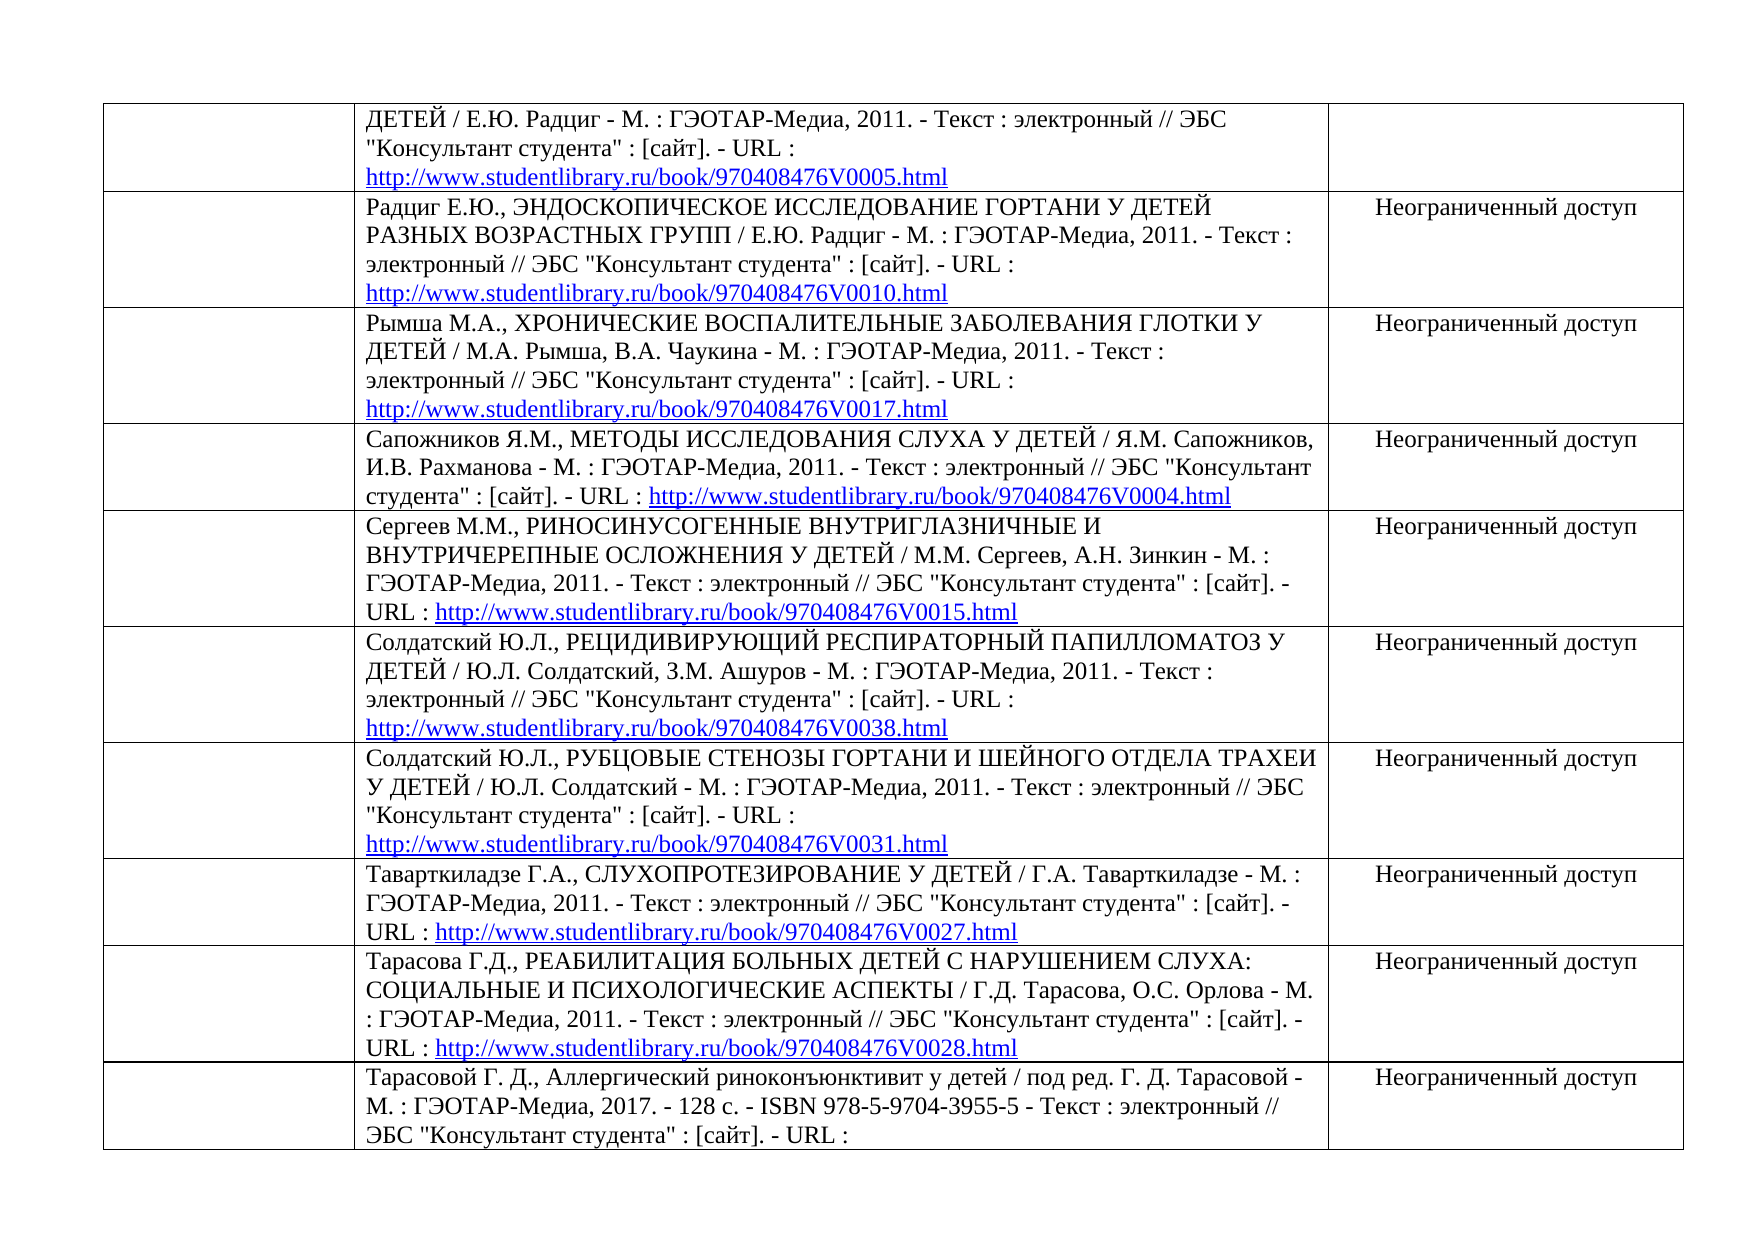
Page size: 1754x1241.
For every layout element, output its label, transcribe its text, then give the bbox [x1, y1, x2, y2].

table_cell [1329, 1063, 1683, 1149]
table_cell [1329, 104, 1683, 191]
table_cell Солдатский Ю.Л., РУБЦОВЫЕ СТЕНОЗЫ ГОРТАНИ И ШЕЙНОГО ОТДЕЛА ТРАХЕИ У ДЕТЕЙ / Ю.Л. Солдатский - М. : ГЭОТАР-Медиа, 2011. - Текст : электронный // ЭБС "Консультант студента" : [сайт]. - URL : http://www.studentlibrary.ru/book/970408476V0031.html [355, 743, 1328, 858]
table_cell [104, 511, 354, 626]
table_cell Радциг Е.Ю., ЭНДОСКОПИЧЕСКОЕ ИССЛЕДОВАНИЕ ГОРТАНИ У ДЕТЕЙ РАЗНЫХ ВОЗРАСТНЫХ ГРУПП / Е.Ю. Радциг - М. : ГЭОТАР-Медиа, 2011. - Текст : электронный // ЭБС "Консультант студента" : [сайт]. - URL : http://www.studentlibrary.ru/book/970408476V0010.html [355, 192, 1328, 307]
table_cell Неограниченный доступ [1329, 627, 1683, 742]
table_cell Таварткиладзе Г.А., СЛУХОПРОТЕЗИРОВАНИЕ У ДЕТЕЙ / Г.А. Таварткиладзе - М. : ГЭОТАР-Медиа, 2011. - Текст : электронный // ЭБС "Консультант студента" : [сайт]. - URL : http://www.studentlibrary.ru/book/970408476V0027.html [355, 859, 1328, 945]
table_cell [104, 627, 354, 742]
table_cell Тарасова Г.Д., РЕАБИЛИТАЦИЯ БОЛЬНЫХ ДЕТЕЙ С НАРУШЕНИЕМ СЛУХА: СОЦИАЛЬНЫЕ И ПСИХОЛОГИЧЕСКИЕ АСПЕКТЫ / Г.Д. Тарасова, О.С. Орлова - М. : ГЭОТАР-Медиа, 2011. - Текст : электронный // ЭБС "Консультант студента" : [сайт]. - URL : http://www.studentlibrary.ru/book/970408476V0028.html [355, 946, 1328, 1061]
table_cell Сергеев М.М., РИНОСИНУСОГЕННЫЕ ВНУТРИГЛАЗНИЧНЫЕ И ВНУТРИЧЕРЕПНЫЕ ОСЛОЖНЕНИЯ У ДЕТЕЙ / М.М. Сергеев, А.Н. Зинкин - М. : ГЭОТАР-Медиа, 2011. - Текст : электронный // ЭБС "Консультант студента" : [сайт]. - URL : http://www.studentlibrary.ru/book/970408476V0015.html [355, 511, 1328, 626]
table_cell Солдатский Ю.Л., РЕЦИДИВИРУЮЩИЙ РЕСПИРАТОРНЫЙ ПАПИЛЛОМАТОЗ У ДЕТЕЙ / Ю.Л. Солдатский, З.М. Ашуров - М. : ГЭОТАР-Медиа, 2011. - Текст : электронный // ЭБС "Консультант студента" : [сайт]. - URL : http://www.studentlibrary.ru/book/970408476V0038.html [355, 627, 1328, 742]
table_cell Неограниченный доступ [1329, 946, 1683, 1061]
table_cell [104, 424, 354, 510]
table_cell [104, 743, 354, 858]
table_cell [104, 104, 354, 191]
table_cell Сапожников Я.М., МЕТОДЫ ИССЛЕДОВАНИЯ СЛУХА У ДЕТЕЙ / Я.М. Сапожников, И.В. Рахманова - М. : ГЭОТАР-Медиа, 2011. - Текст : электронный // ЭБС "Консультант студента" : [сайт]. - URL : http://www.studentlibrary.ru/book/970408476V0004.html [355, 424, 1328, 510]
table_cell Неограниченный доступ [1329, 743, 1683, 858]
table_cell [104, 192, 354, 307]
table_cell [104, 946, 354, 1061]
table_cell Неограниченный доступ [1329, 859, 1683, 945]
table_cell Неограниченный доступ [1329, 511, 1683, 626]
table_cell [104, 1063, 354, 1149]
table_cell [355, 104, 1328, 191]
table_cell [104, 859, 354, 945]
table_cell [104, 308, 354, 423]
table_cell Неограниченный доступ [1329, 424, 1683, 510]
table_cell Неограниченный доступ [1329, 308, 1683, 423]
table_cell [355, 1063, 1328, 1149]
table_cell Неограниченный доступ [1329, 192, 1683, 307]
table_cell Рымша М.А., ХРОНИЧЕСКИЕ ВОСПАЛИТЕЛЬНЫЕ ЗАБОЛЕВАНИЯ ГЛОТКИ У ДЕТЕЙ / М.А. Рымша, В.А. Чаукина - М. : ГЭОТАР-Медиа, 2011. - Текст : электронный // ЭБС "Консультант студента" : [сайт]. - URL : http://www.studentlibrary.ru/book/970408476V0017.html [355, 308, 1328, 423]
